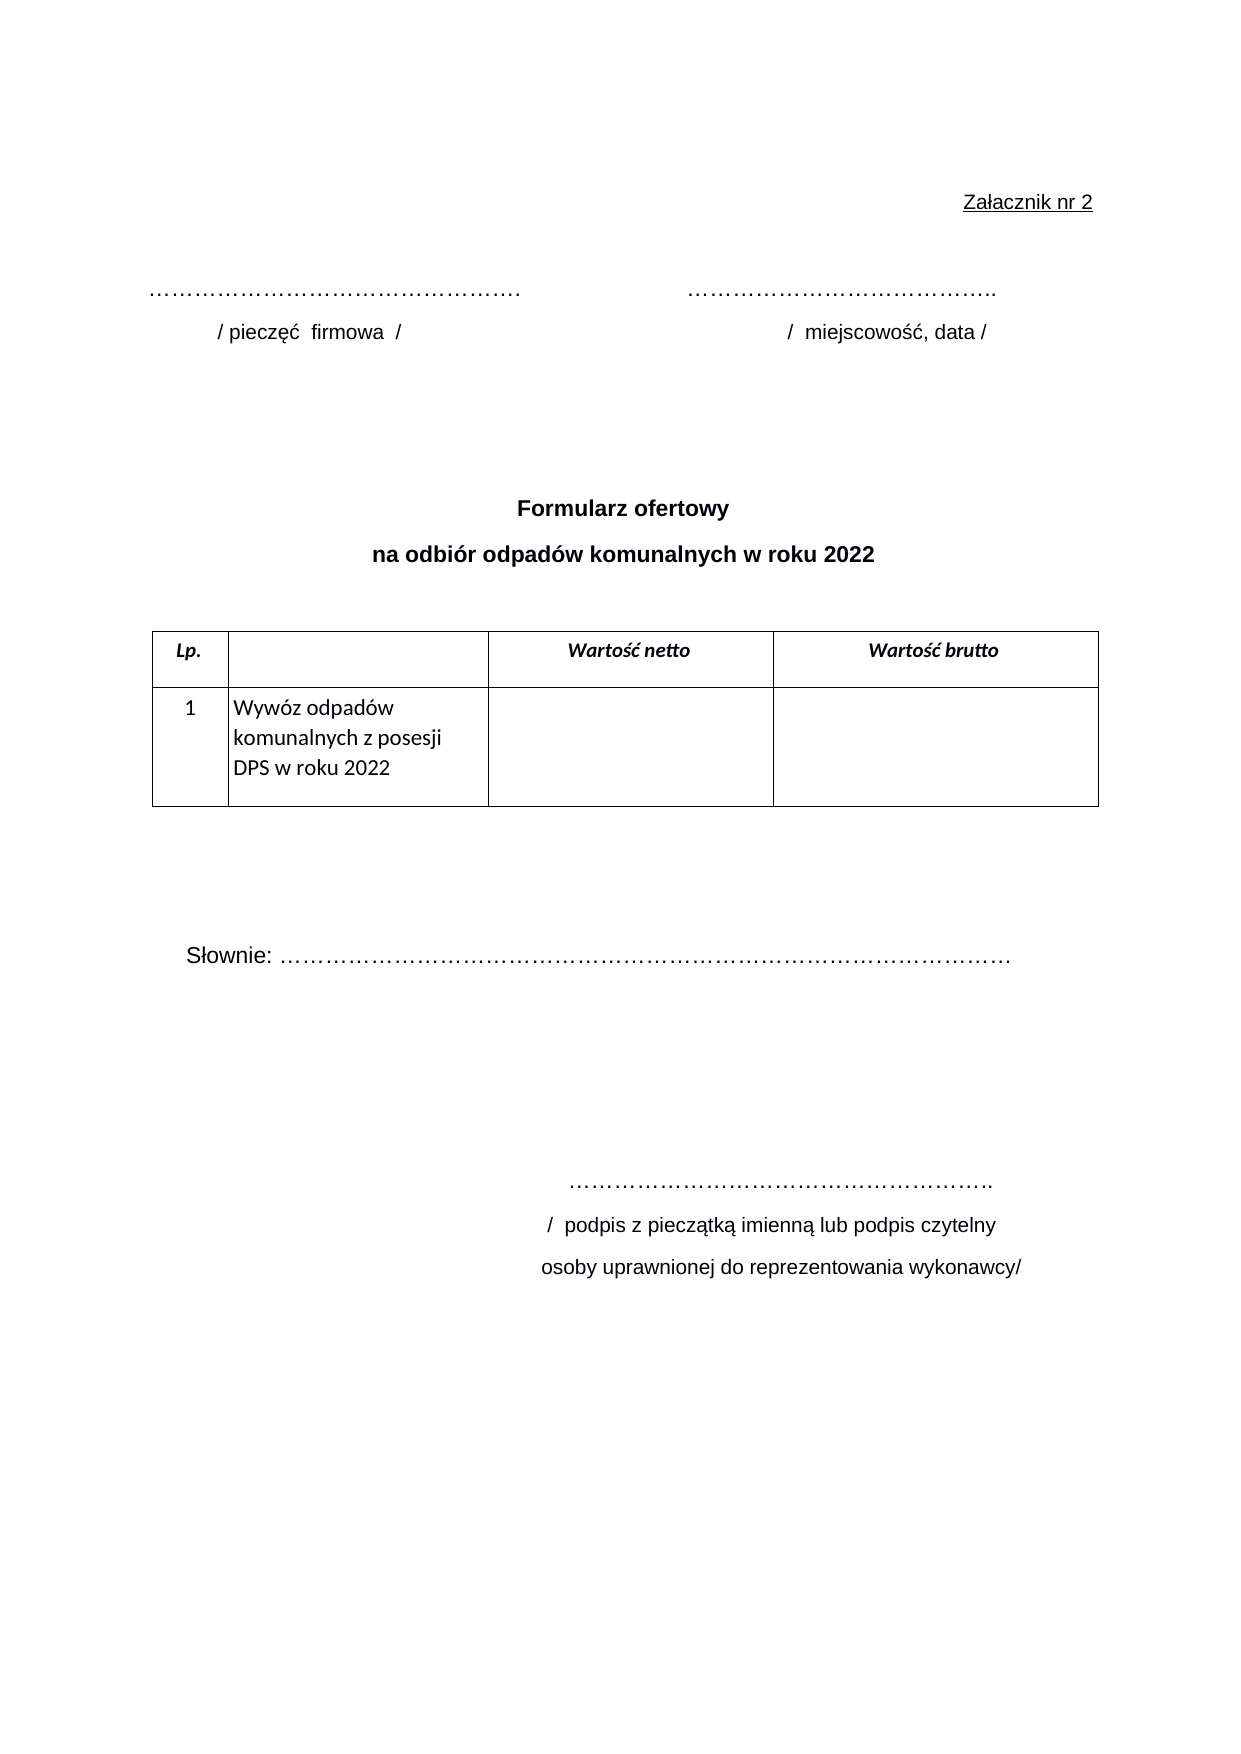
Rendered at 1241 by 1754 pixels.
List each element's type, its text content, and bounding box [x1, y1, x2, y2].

text ……………………………………………….. [154, 1167, 1093, 1194]
table_header Lp. [153, 632, 228, 687]
table_header Wartość brutto [774, 632, 1098, 687]
text Formularz ofertowy [154, 495, 1093, 522]
table_cell Wywóz odpadów komunalnych z posesji DPS w roku 2022 [229, 688, 488, 806]
text Załacznik nr 2 [148, 190, 1093, 214]
text osoby uprawnionej do reprezentowania wykonawcy/ [154, 1255, 1093, 1279]
text Słownie: …………………………………………………………………………………… [154, 942, 1093, 968]
text / pieczęć firmowa / / miejscowość, data / [154, 320, 1093, 344]
table_header [229, 632, 488, 687]
text na odbiór odpadów komunalnych w roku 2022 [154, 541, 1093, 567]
table_cell [489, 688, 773, 806]
table_cell 1 [153, 688, 228, 806]
table_header Wartość netto [489, 632, 773, 687]
text / podpis z pieczątką imienną lub podpis czytelny [154, 1212, 1093, 1236]
table_cell [774, 688, 1098, 806]
text …………………………………………. ………………………………….. [148, 275, 1093, 301]
